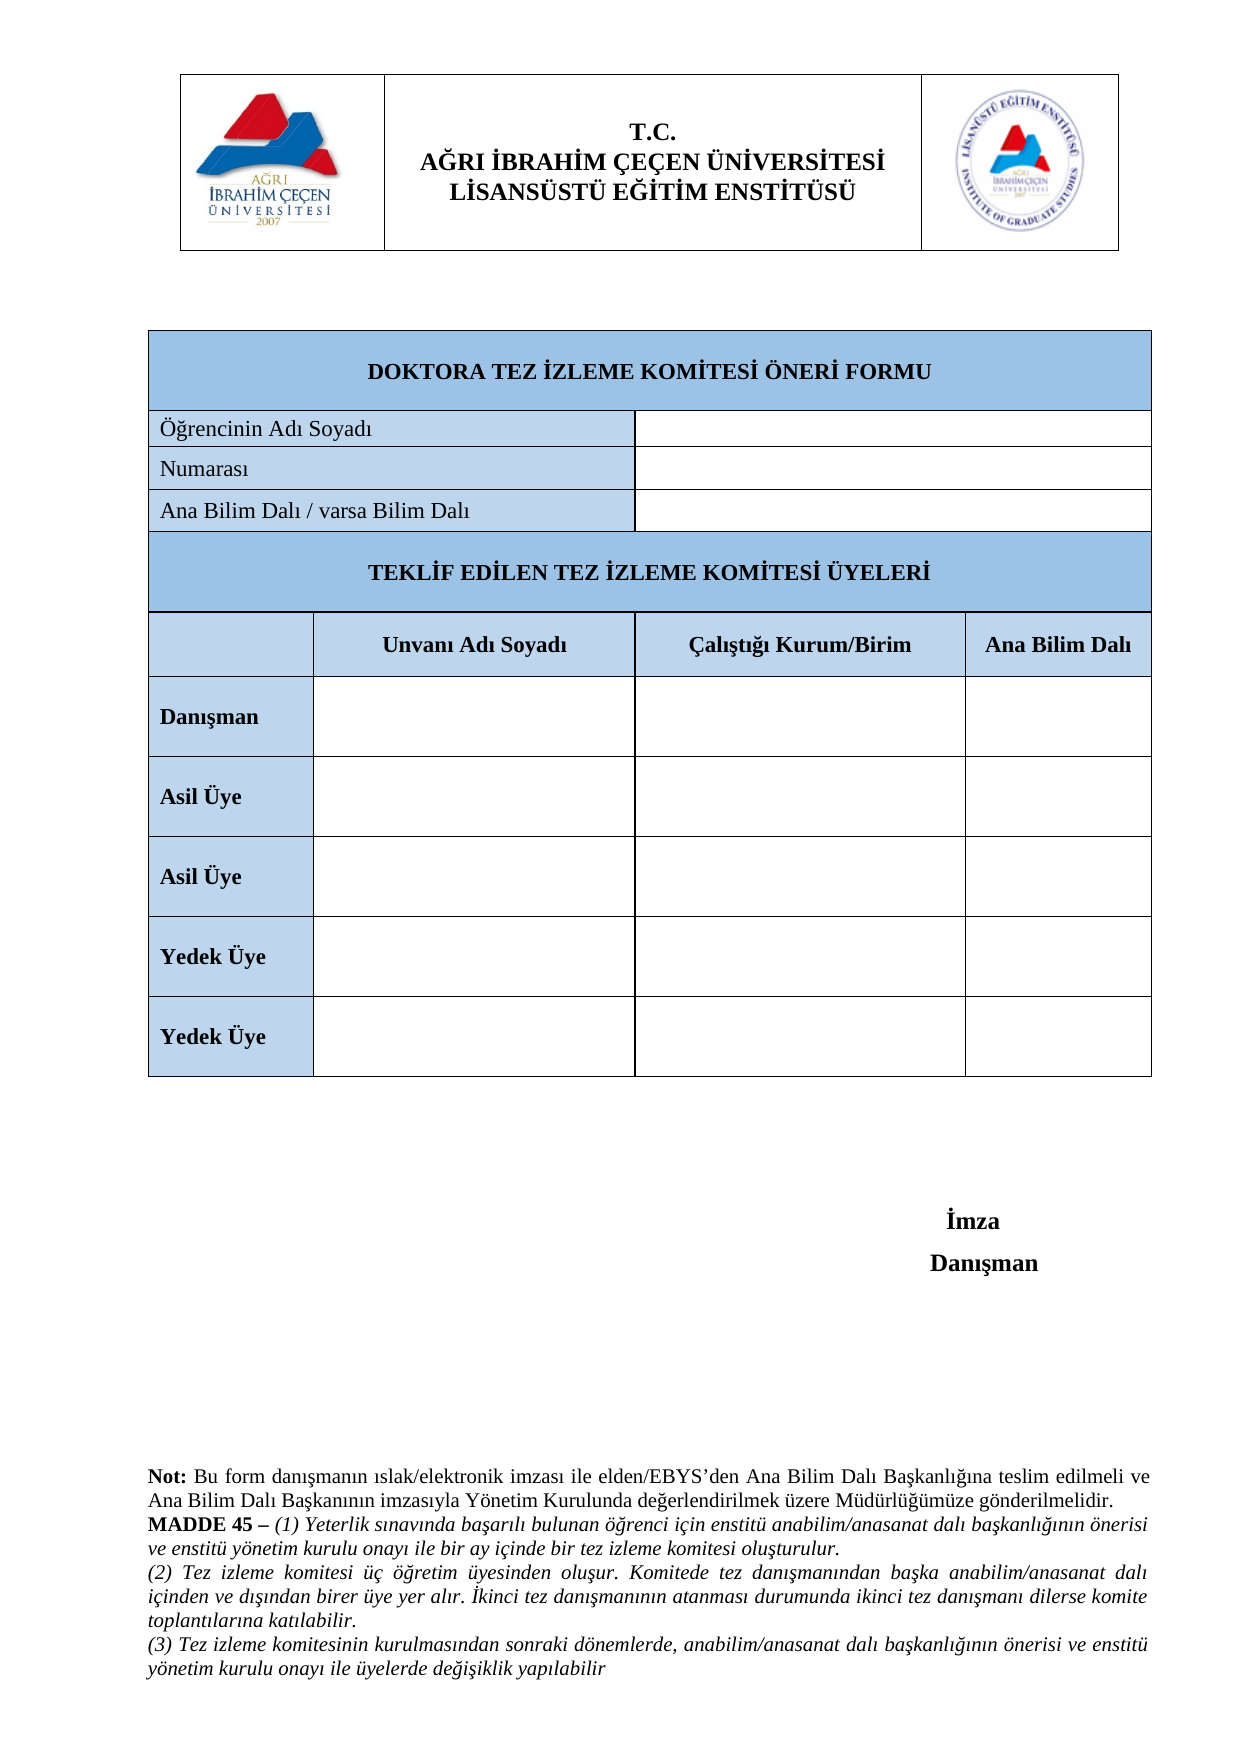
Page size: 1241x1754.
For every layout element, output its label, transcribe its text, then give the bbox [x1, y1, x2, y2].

table_cell Unvanı Adı Soyadı [314, 613, 634, 676]
table_cell [314, 837, 634, 916]
table_cell Çalıştığı Kurum/Birim [636, 613, 965, 676]
table_cell [314, 997, 634, 1076]
table_cell [966, 757, 1151, 836]
text İmza [148, 1206, 1152, 1235]
table_cell Ana Bilim Dalı [966, 613, 1151, 676]
table_cell Asil Üye [149, 757, 313, 836]
table_cell [314, 677, 634, 756]
table_cell Öğrencinin Adı Soyadı [149, 411, 634, 446]
picture [192, 87, 374, 236]
table_cell [636, 757, 965, 836]
table_cell [636, 917, 965, 996]
table_cell Asil Üye [149, 837, 313, 916]
table_cell [636, 447, 1151, 489]
table_cell [966, 917, 1151, 996]
table_cell Yedek Üye [149, 997, 313, 1076]
picture [953, 87, 1087, 235]
table_cell [314, 757, 634, 836]
table_cell [966, 837, 1151, 916]
table_cell [636, 837, 965, 916]
table_cell Ana Bilim Dalı / varsa Bilim Dalı [149, 490, 634, 531]
text Danışman [148, 1248, 1152, 1276]
table_cell [636, 997, 965, 1076]
table_cell Danışman [149, 677, 313, 756]
table_cell [966, 677, 1151, 756]
table_cell [636, 490, 1151, 531]
table_cell [636, 677, 965, 756]
table_cell [314, 917, 634, 996]
table_header DOKTORA TEZ İZLEME KOMİTESİ ÖNERİ FORMU [149, 331, 1151, 410]
table_cell [149, 613, 313, 676]
table_cell [636, 411, 1151, 446]
table_cell [966, 997, 1151, 1076]
table_cell TEKLİF EDİLEN TEZ İZLEME KOMİTESİ ÜYELERİ [149, 532, 1151, 611]
table_cell Numarası [149, 447, 634, 489]
table_cell Yedek Üye [149, 917, 313, 996]
